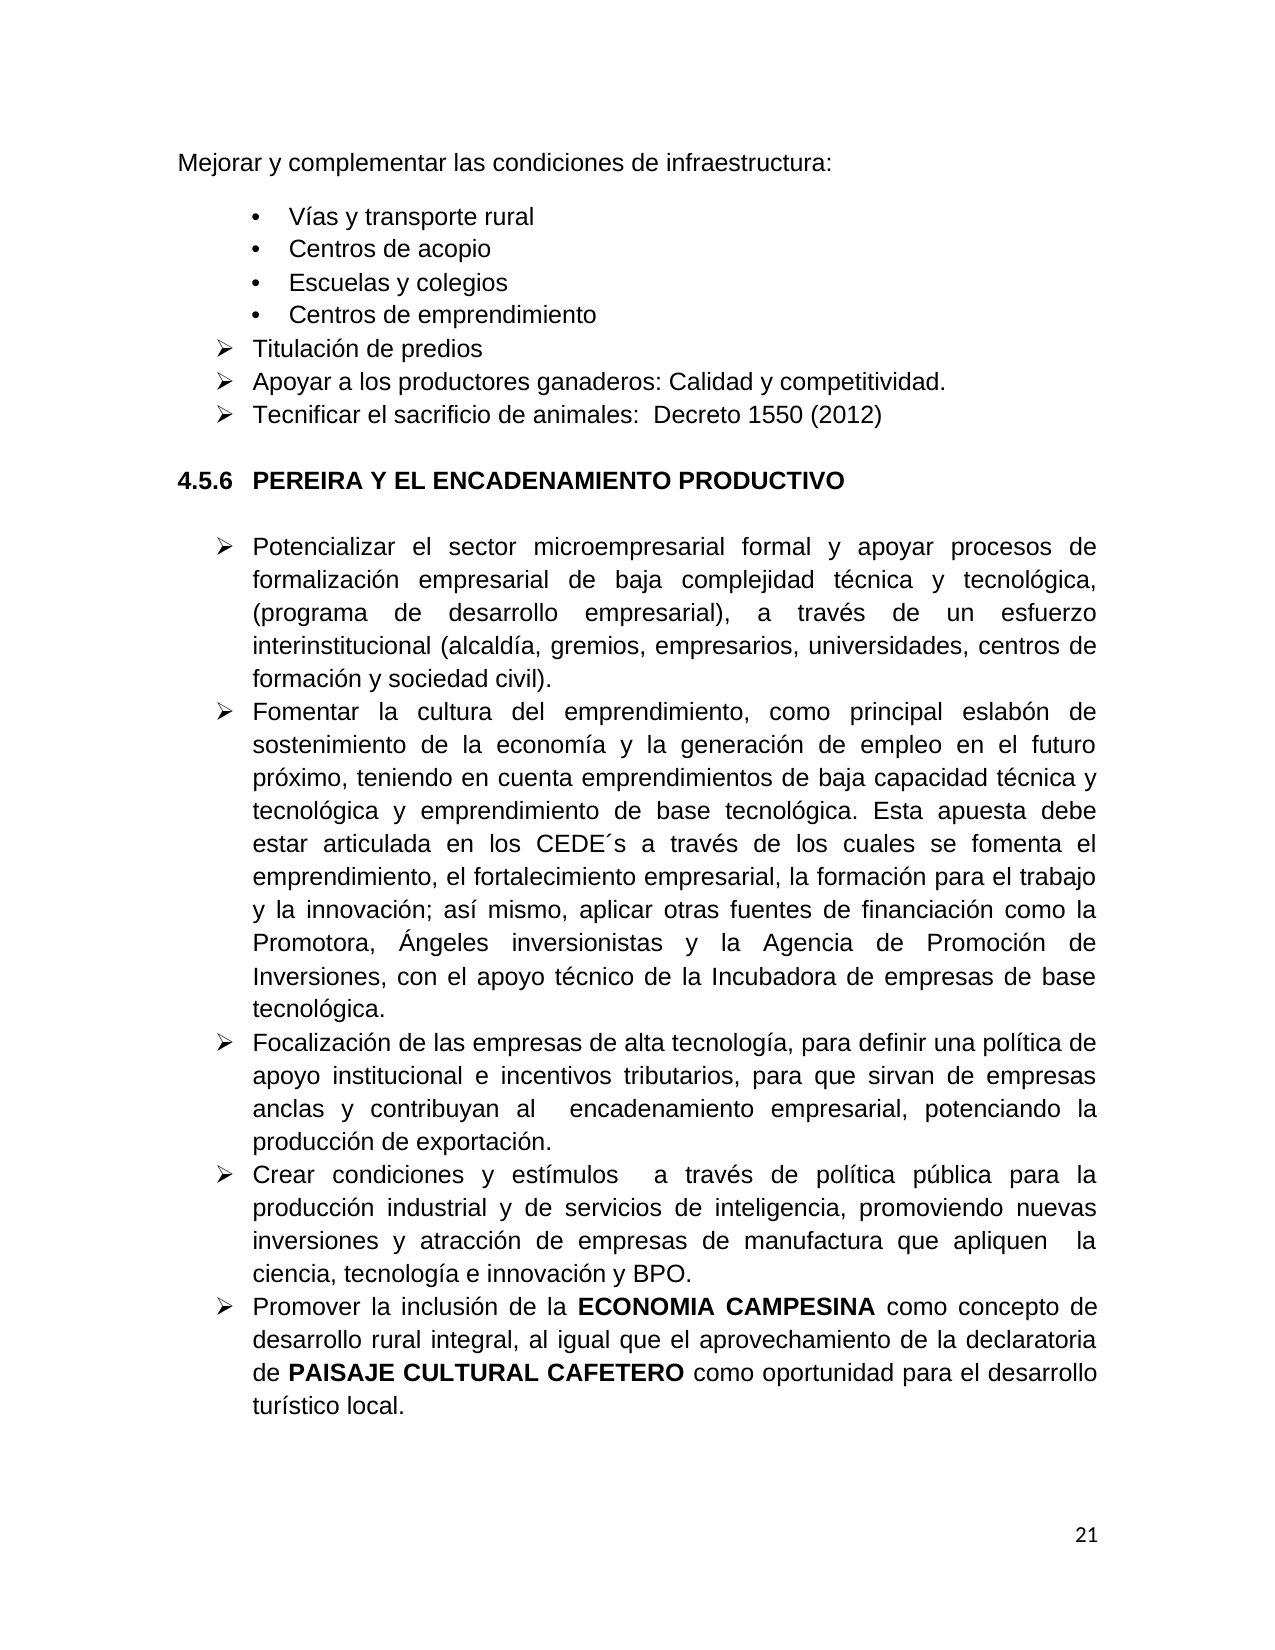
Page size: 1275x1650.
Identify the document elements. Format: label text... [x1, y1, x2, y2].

list Centros de acopio [251, 234, 1098, 263]
list Escuelas y colegios [251, 267, 1098, 296]
list PEREIRA Y EL ENCADENAMIENTO PRODUCTIVO [177, 466, 1098, 495]
list Tecnificar el sacrificio de animales: Decreto 1550 (2012) [215, 400, 1098, 429]
list Apoyar a los productores ganaderos: Calidad y competitividad. [215, 367, 1098, 396]
list Fomentar la cultura del emprendimiento, como principal eslabón de sostenimiento de la economía y la generación de empleo en el futuro próximo, teniendo en cuenta emprendimientos de baja capacidad técnica y tecnológica y emprendimiento de base tecnológica. Esta apuesta debe estar articulada en los CEDE´s a través de los cuales se fomenta el emprendimiento, el fortalecimiento empresarial, la formación para el trabajo y la innovación; así mismo, aplicar otras fuentes de financiación como la Promotora, Ángeles inversionistas y la Agencia de Promoción de Inversiones, con el apoyo técnico de la Incubadora de empresas de base tecnológica. [215, 697, 1098, 1023]
list Potencializar el sector microempresarial formal y apoyar procesos de formalización empresarial de baja complejidad técnica y tecnológica, (programa de desarrollo empresarial), a través de un esfuerzo interinstitucional (alcaldía, gremios, empresarios, universidades, centros de formación y sociedad civil). [215, 532, 1098, 693]
list Crear condiciones y estímulos a través de política pública para la producción industrial y de servicios de inteligencia, promoviendo nuevas inversiones y atracción de empresas de manufactura que apliquen la ciencia, tecnología e innovación y BPO. [215, 1160, 1098, 1288]
list Focalización de las empresas de alta tecnología, para definir una política de apoyo institucional e incentivos tributarios, para que sirvan de empresas anclas y contribuyan al encadenamiento empresarial, potenciando la producción de exportación. [215, 1027, 1098, 1155]
list Vías y transporte rural [251, 201, 1098, 230]
text Mejorar y complementar las condiciones de infraestructura: [177, 148, 1098, 176]
list Titulación de predios [215, 333, 1098, 362]
list Centros de emprendimiento [251, 301, 1098, 329]
list Promover la inclusión de la ECONOMIA CAMPESINA como concepto de desarrollo rural integral, al igual que el aprovechamiento de la declaratoria de PAISAJE CULTURAL CAFETERO como oportunidad para el desarrollo turístico local. [215, 1292, 1098, 1420]
